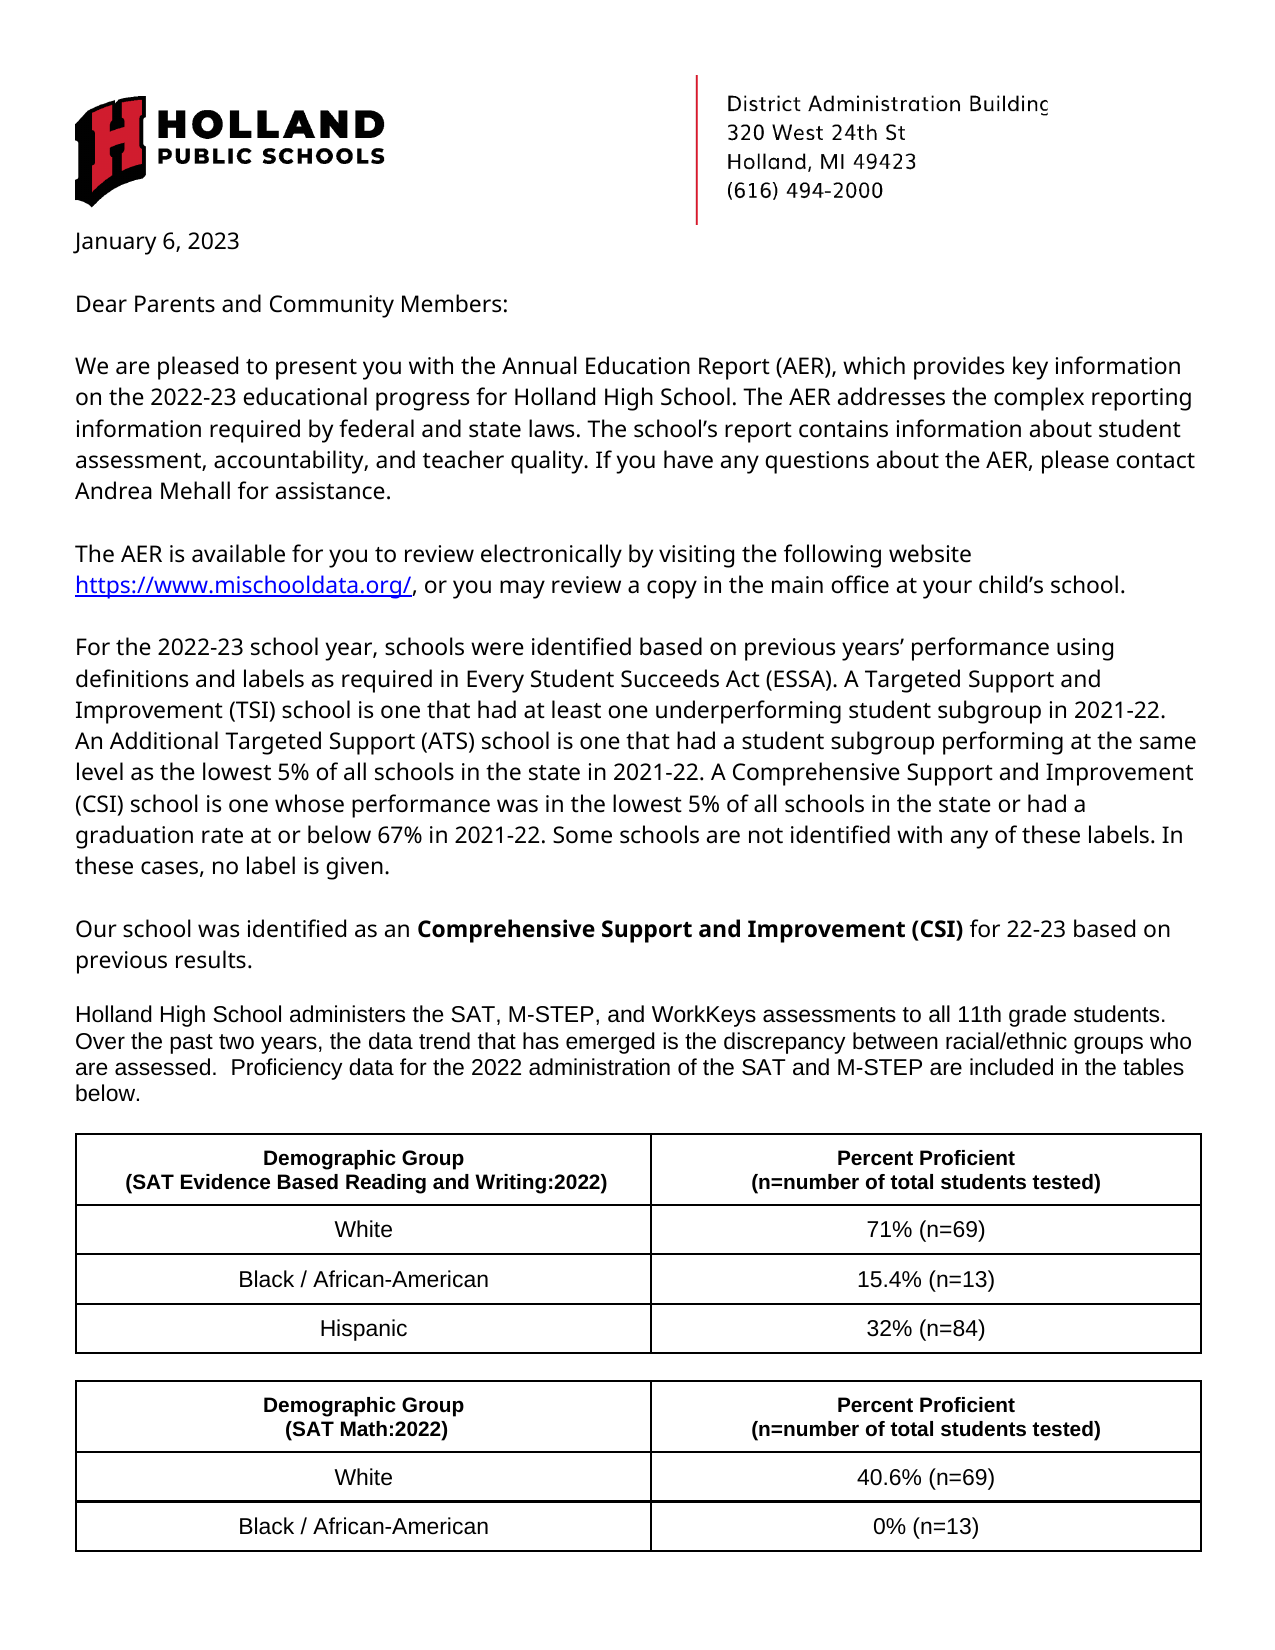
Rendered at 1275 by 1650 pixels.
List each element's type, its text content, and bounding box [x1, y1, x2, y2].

picture [75, 75, 1048, 225]
table_cell 15.4% (n=13) [652, 1255, 1200, 1302]
text We are pleased to present you with the Annual Education Report (AER), which provides key information on the 2022-23 educational progress for Holland High School. The AER addresses the complex reporting information required by federal and state laws. The school’s report contains information about student assessment, accountability, and teacher quality. If you have any questions about the AER, please contact Andrea Mehall for assistance. [75, 350, 1200, 506]
table_cell 32% (n=84) [652, 1305, 1200, 1352]
table_cell 0% (n=13) [652, 1503, 1200, 1549]
text Holland High School administers the SAT, M-STEP, and WorkKeys assessments to all 11th grade students. Over the past two years, the data trend that has emerged is the discrepancy between racial/ethnic groups who are assessed. Proficiency data for the 2022 administration of the SAT and M-STEP are included in the tables below. [75, 1001, 1200, 1107]
text Our school was identified as an Comprehensive Support and Improvement (CSI) for 22-23 based on previous results. [75, 912, 1200, 975]
text The AER is available for you to review electronically by visiting the following website https://www.mischooldata.org/, or you may review a copy in the main office at your child’s school. [75, 537, 1200, 600]
table_cell 40.6% (n=69) [652, 1453, 1200, 1500]
text For the 2022-23 school year, schools were identified based on previous years’ performance using definitions and labels as required in Every Student Succeeds Act (ESSA). A Targeted Support and Improvement (TSI) school is one that had at least one underperforming student subgroup in 2021-22. An Additional Targeted Support (ATS) school is one that had a student subgroup performing at the same level as the lowest 5% of all schools in the state in 2021-22. A Comprehensive Support and Improvement (CSI) school is one whose performance was in the lowest 5% of all schools in the state or had a graduation rate at or below 67% in 2021-22. Some schools are not identified with any of these labels. In these cases, no label is given. [75, 631, 1200, 881]
table_header Demographic Group (SAT Evidence Based Reading and Writing:2022) [77, 1135, 650, 1204]
text Dear Parents and Community Members: [75, 287, 1200, 319]
table_cell Hispanic [77, 1305, 650, 1352]
text January 6, 2023 [75, 225, 1200, 256]
table_cell 71% (n=69) [652, 1206, 1200, 1253]
table_cell White [77, 1453, 650, 1500]
table_cell Black / African-American [77, 1503, 650, 1549]
table_header Percent Proficient (n=number of total students tested) [652, 1135, 1200, 1204]
table_header Demographic Group (SAT Math:2022) [77, 1382, 650, 1451]
table_header Percent Proficient (n=number of total students tested) [652, 1382, 1200, 1451]
table_cell Black / African-American [77, 1255, 650, 1302]
table_cell White [77, 1206, 650, 1253]
